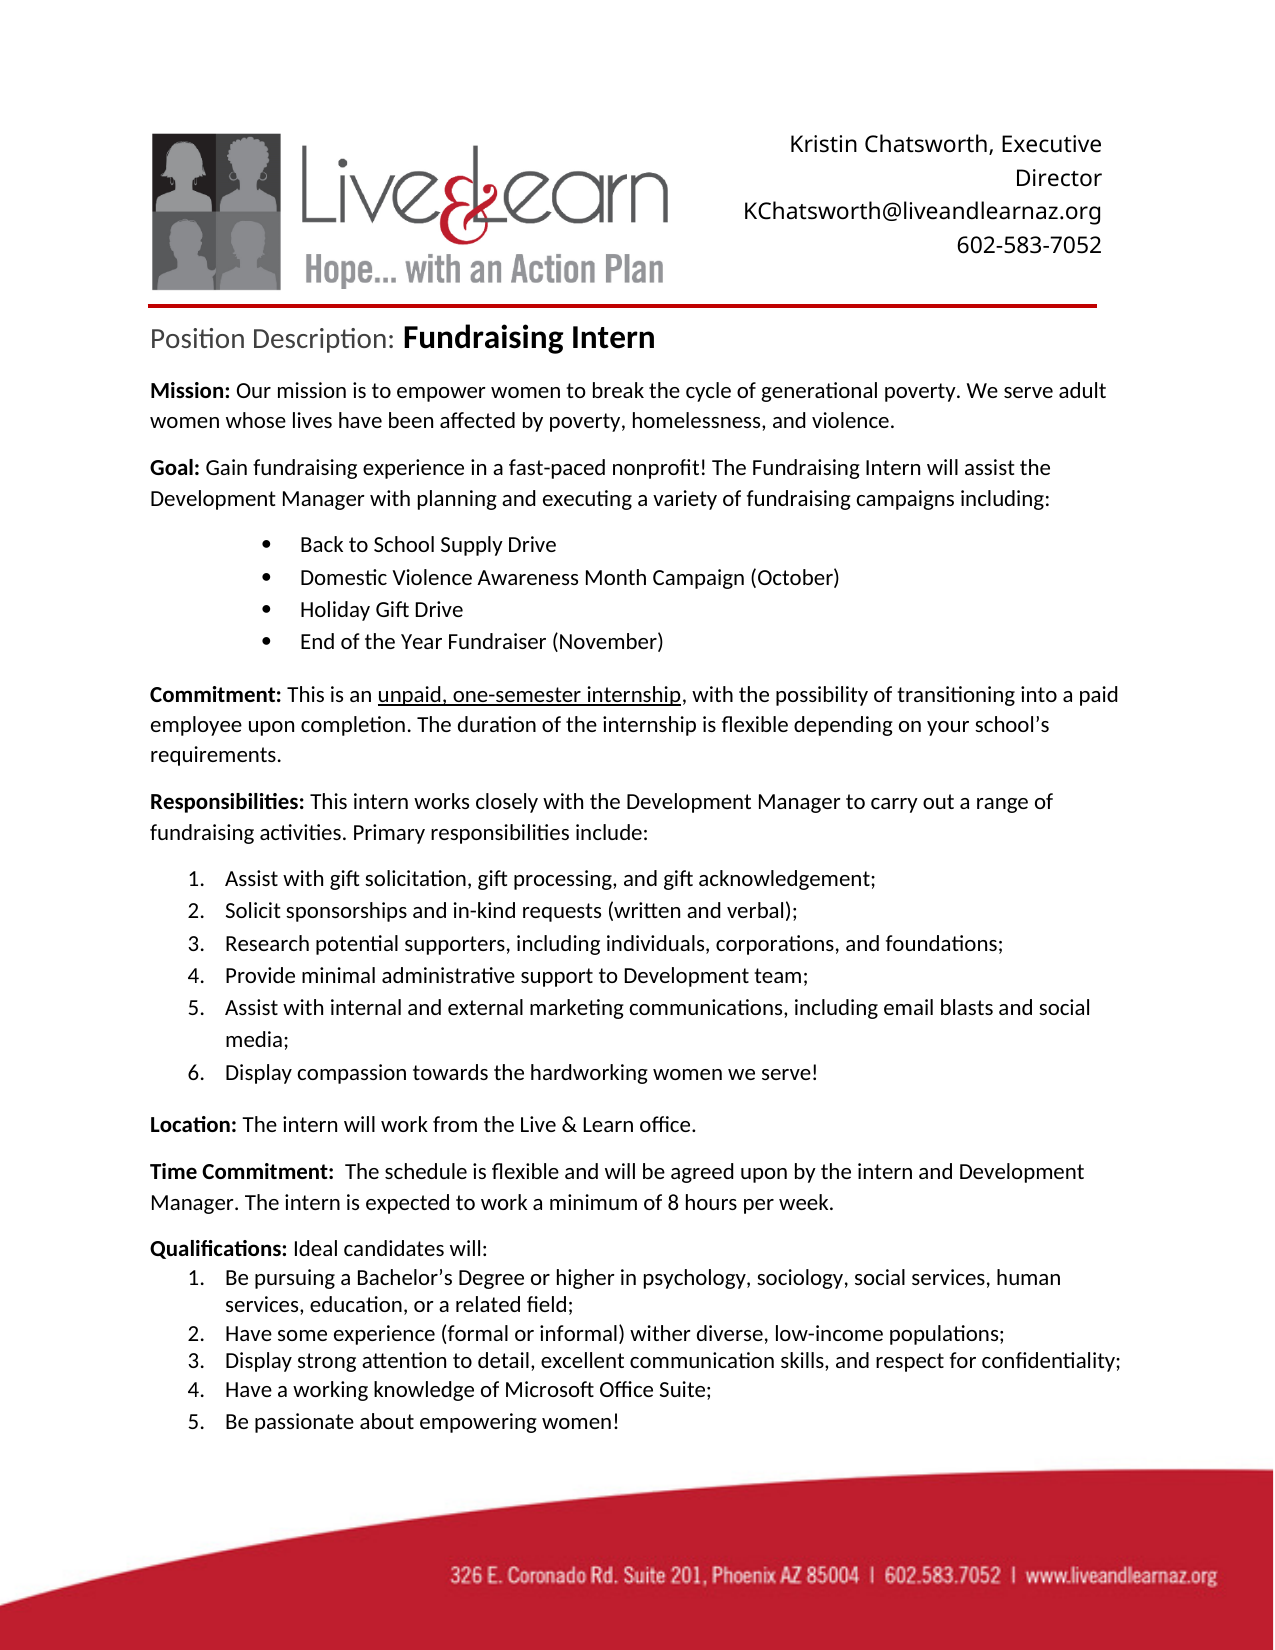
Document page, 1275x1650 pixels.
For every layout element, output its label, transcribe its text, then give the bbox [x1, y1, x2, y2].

list Solicit sponsorships and in-kind requests (written and verbal); [187, 897, 1125, 925]
list Holiday Gift Drive [262, 595, 1125, 623]
picture [150, 131, 682, 297]
list Back to School Supply Drive [262, 531, 1125, 558]
text Position Description: Fundraising Intern [150, 316, 1125, 356]
list Assist with gift solicitation, gift processing, and gift acknowledgement; [187, 864, 1125, 892]
list Assist with internal and external marketing communications, including email blasts and social media; [187, 993, 1125, 1053]
list Domestic Violence Awareness Month Campaign (October) [262, 563, 1125, 591]
list Display strong attention to detail, excellent communication skills, and respect for confidentiality; [187, 1347, 1125, 1375]
text Commitment: This is an unpaid, one-semester internship, with the possibility of transitioning into a paid employee upon completion. The duration of the internship is flexible depending on your school’s requirements. [150, 680, 1125, 768]
text Qualifications: Ideal candidates will: [150, 1234, 1125, 1263]
list Be passionate about empowering women! [187, 1407, 1125, 1435]
text Goal: Gain fundraising experience in a fast-paced nonprofit! The Fundraising Intern will assist the Development Manager with planning and executing a variety of fundraising campaigns including: [150, 453, 1125, 512]
list Have some experience (formal or informal) wither diverse, low-income populations; [187, 1319, 1125, 1347]
list End of the Year Fundraiser (November) [262, 627, 1125, 655]
list Provide minimal administrative support to Development team; [187, 961, 1125, 989]
text Location: The intern will work from the Live & Learn office. [150, 1111, 1125, 1139]
picture [0, 1443, 1274, 1650]
list Display compassion towards the hardworking women we serve! [187, 1058, 1125, 1086]
list Research potential supporters, including individuals, corporations, and foundations; [187, 929, 1125, 957]
text Mission: Our mission is to empower women to break the cycle of generational poverty. We serve adult women whose lives have been affected by poverty, homelessness, and violence. [150, 376, 1125, 434]
list Have a working knowledge of Microsoft Office Suite; [187, 1375, 1125, 1403]
text Time Commitment: The schedule is flexible and will be agreed upon by the intern and Development Manager. The intern is expected to work a minimum of 8 hours per week. [150, 1157, 1125, 1216]
list Be pursuing a Bachelor’s Degree or higher in psychology, sociology, social services, human services, education, or a related field; [187, 1263, 1125, 1319]
text Responsibilities: This intern works closely with the Development Manager to carry out a range of fundraising activities. Primary responsibilities include: [150, 787, 1125, 846]
